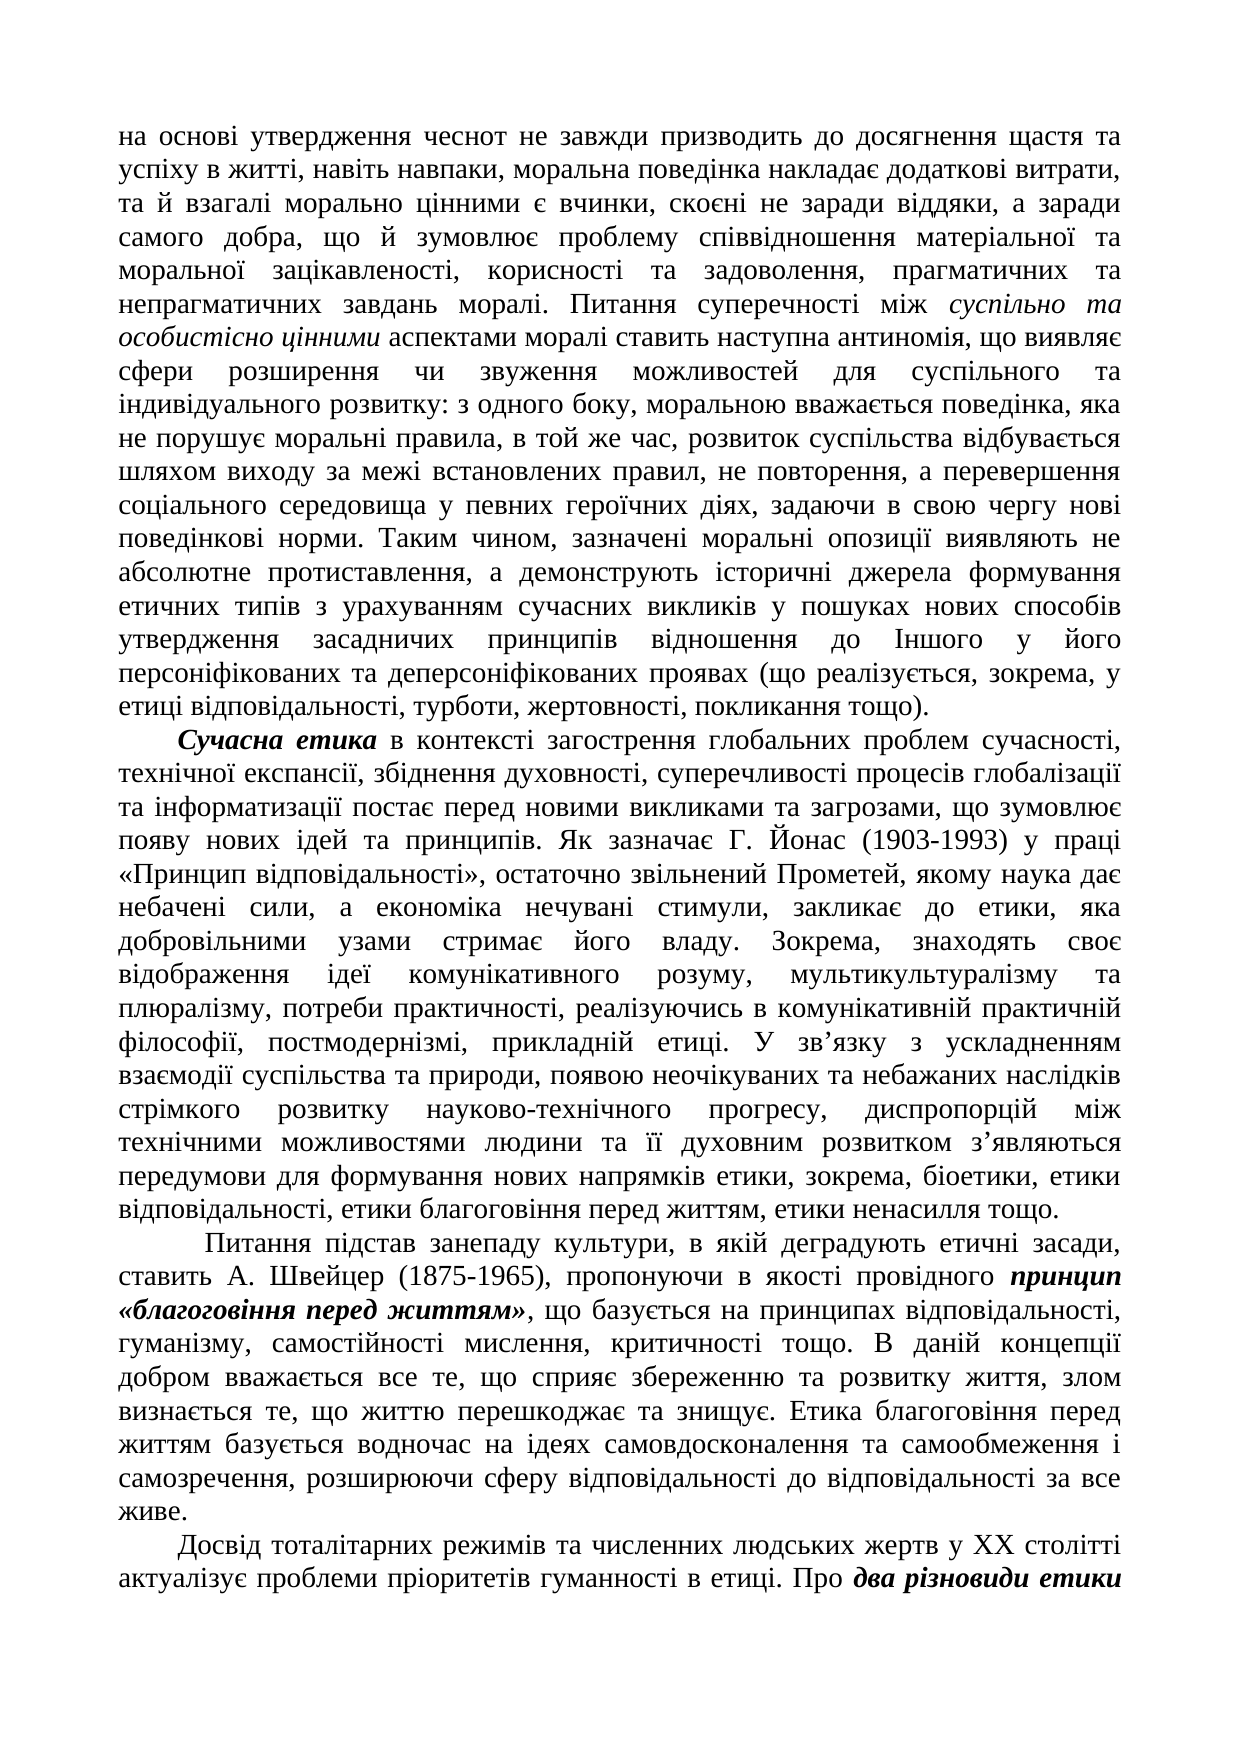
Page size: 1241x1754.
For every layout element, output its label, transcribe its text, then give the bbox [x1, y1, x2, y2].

text Питання підстав занепаду культури, в якій деградують етичні засади, ставить А. Швейцер (1875-1965), пропонуючи в якості провідного принцип «благоговіння перед життям», що базується на принципах відповідальності, гуманізму, самостійності мислення, критичності тощо. В даній концепції добром вважається все те, що сприяє збереженню та розвитку життя, злом визнається те, що життю перешкоджає та знищує. Етика благоговіння перед життям базується водночас на ідеях самовдосконалення та самообмеження і самозречення, розширюючи сферу відповідальності до відповідальності за все живе. [118, 1225, 1122, 1527]
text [118, 118, 1122, 722]
text Сучасна етика в контексті загострення глобальних проблем сучасності, технічної експансії, збіднення духовності, суперечливості процесів глобалізації та інформатизації постає перед новими викликами та загрозами, що зумовлює появу нових ідей та принципів. Як зазначає Г. Йонас (1903-1993) у праці «Принцип відповідальності», остаточно звільнений Прометей, якому наука дає небачені сили, а економіка нечувані стимули, закликає до етики, яка добровільними узами стримає його владу. Зокрема, знаходять своє відображення ідеї комунікативного розуму, мультикультуралізму та плюралізму, потреби практичності, реалізуючись в комунікативній практичній філософії, постмодернізмі, прикладній етиці. У зв’язку з ускладненням взаємодії суспільства та природи, появою неочікуваних та небажаних наслідків стрімкого розвитку науково-технічного прогресу, диспропорцій між технічними можливостями людини та її духовним розвитком з’являються передумови для формування нових напрямків етики, зокрема, біоетики, етики відповідальності, етики благоговіння перед життям, етики ненасилля тощо. [118, 722, 1122, 1225]
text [118, 1527, 1122, 1594]
